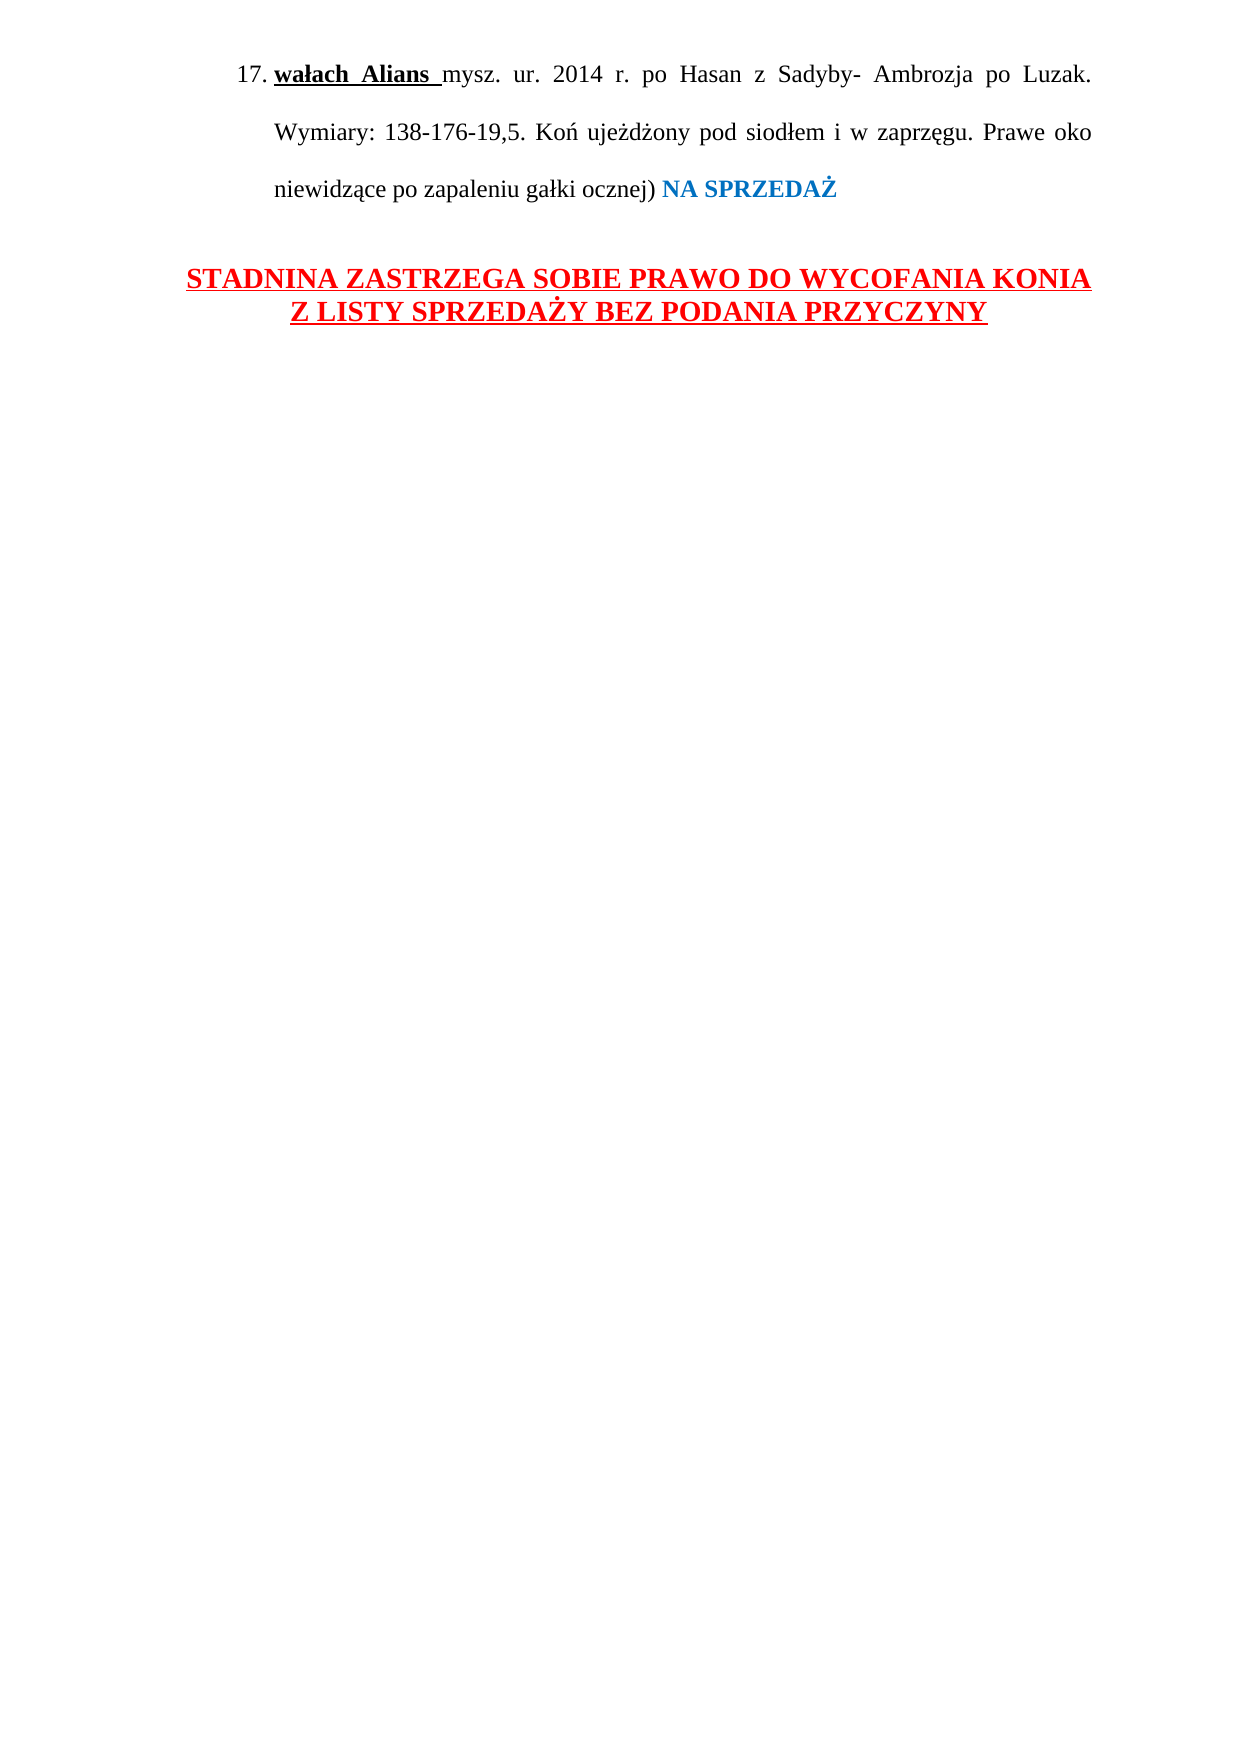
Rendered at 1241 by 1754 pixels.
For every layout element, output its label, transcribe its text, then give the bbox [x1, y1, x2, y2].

list wałach Alians mysz. ur. 2014 r. po Hasan z Sadyby- Ambrozja po Luzak. Wymiary: 138-176-19,5. Koń ujeżdżony pod siodłem i w zaprzęgu. Prawe oko niewidzące po zapaleniu gałki ocznej) NA SPRZEDAŻ [236, 59, 1092, 203]
text STADNINA ZASTRZEGA SOBIE PRAWO DO WYCOFANIA KONIA Z LISTY SPRZEDAŻY BEZ PODANIA PRZYCZYNY [185, 261, 1092, 328]
